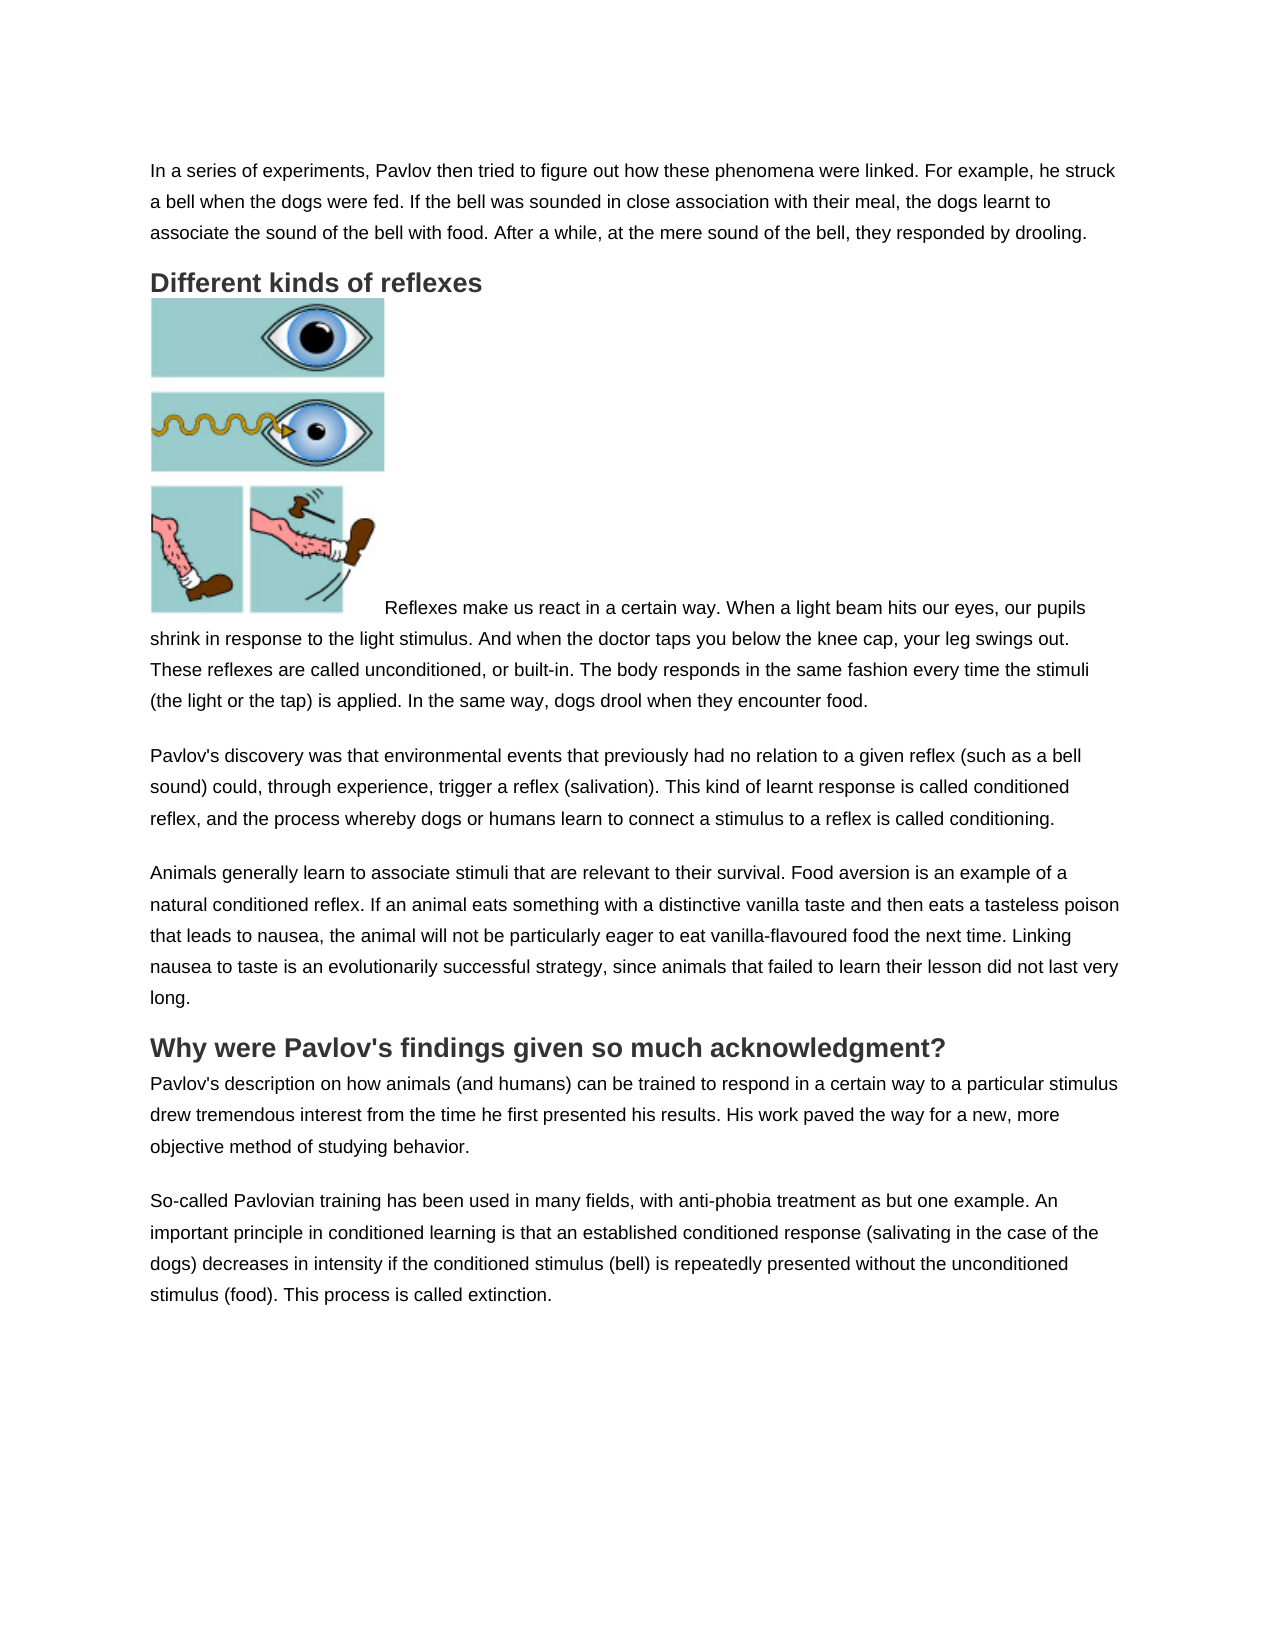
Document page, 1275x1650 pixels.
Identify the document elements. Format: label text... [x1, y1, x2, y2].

text Pavlov's description on how animals (and humans) can be trained to respond in a certain way to a particular stimulus drew tremendous interest from the time he first presented his results. His work paved the way for a new, more objective method of studying behavior. [150, 1063, 1125, 1157]
text So-called Pavlovian training has been used in many fields, with anti-phobia treatment as but one example. An important principle in conditioned learning is that an established conditioned response (salivating in the case of the dogs) decreases in intensity if the conditioned stimulus (bell) is repeatedly presented without the unconditioned stimulus (food). This process is called extinction. [150, 1181, 1125, 1306]
text Pavlov's discovery was that environmental events that previously had no relation to a given reflex (such as a bell sound) could, through experience, trigger a reflex (salivation). This kind of learnt response is called conditioned reflex, and the process whereby dogs or humans learn to connect a stimulus to a reflex is called conditioning. [150, 735, 1125, 829]
text Animals generally learn to associate stimuli that are relevant to their survival. Food aversion is an example of a natural conditioned reflex. If an animal eats something with a distinctive vanilla taste and then eats a tasteless poison that leads to nausea, the animal will not be particularly eager to eat vanilla-flavoured food the next time. Linking nausea to taste is an evolutionarily successful strategy, since animals that failed to learn their lesson did not last very long. [150, 852, 1125, 1009]
text Why were Pavlov's findings given so much acknowledgment? [150, 1032, 1125, 1063]
text Reflexes make us react in a certain way. When a light beam hits our eyes, our pupils shrink in response to the light stimulus. And when the doctor taps you below the knee cap, your leg swings out. These reflexes are called unconditioned, or built-in. The body responds in the same fashion every time the stimuli (the light or the tap) is applied. In the same way, dogs drool when they encounter food. [150, 298, 1125, 712]
text In a series of experiments, Pavlov then tried to figure out how these phenomena were linked. For example, he struck a bell when the dogs were fed. If the bell was sounded in close association with their meal, the dogs learnt to associate the sound of the bell with food. After a while, at the mere sound of the bell, they responded by drooling. [150, 150, 1125, 244]
picture [150, 298, 385, 614]
text Different kinds of reflexes [150, 267, 1125, 298]
